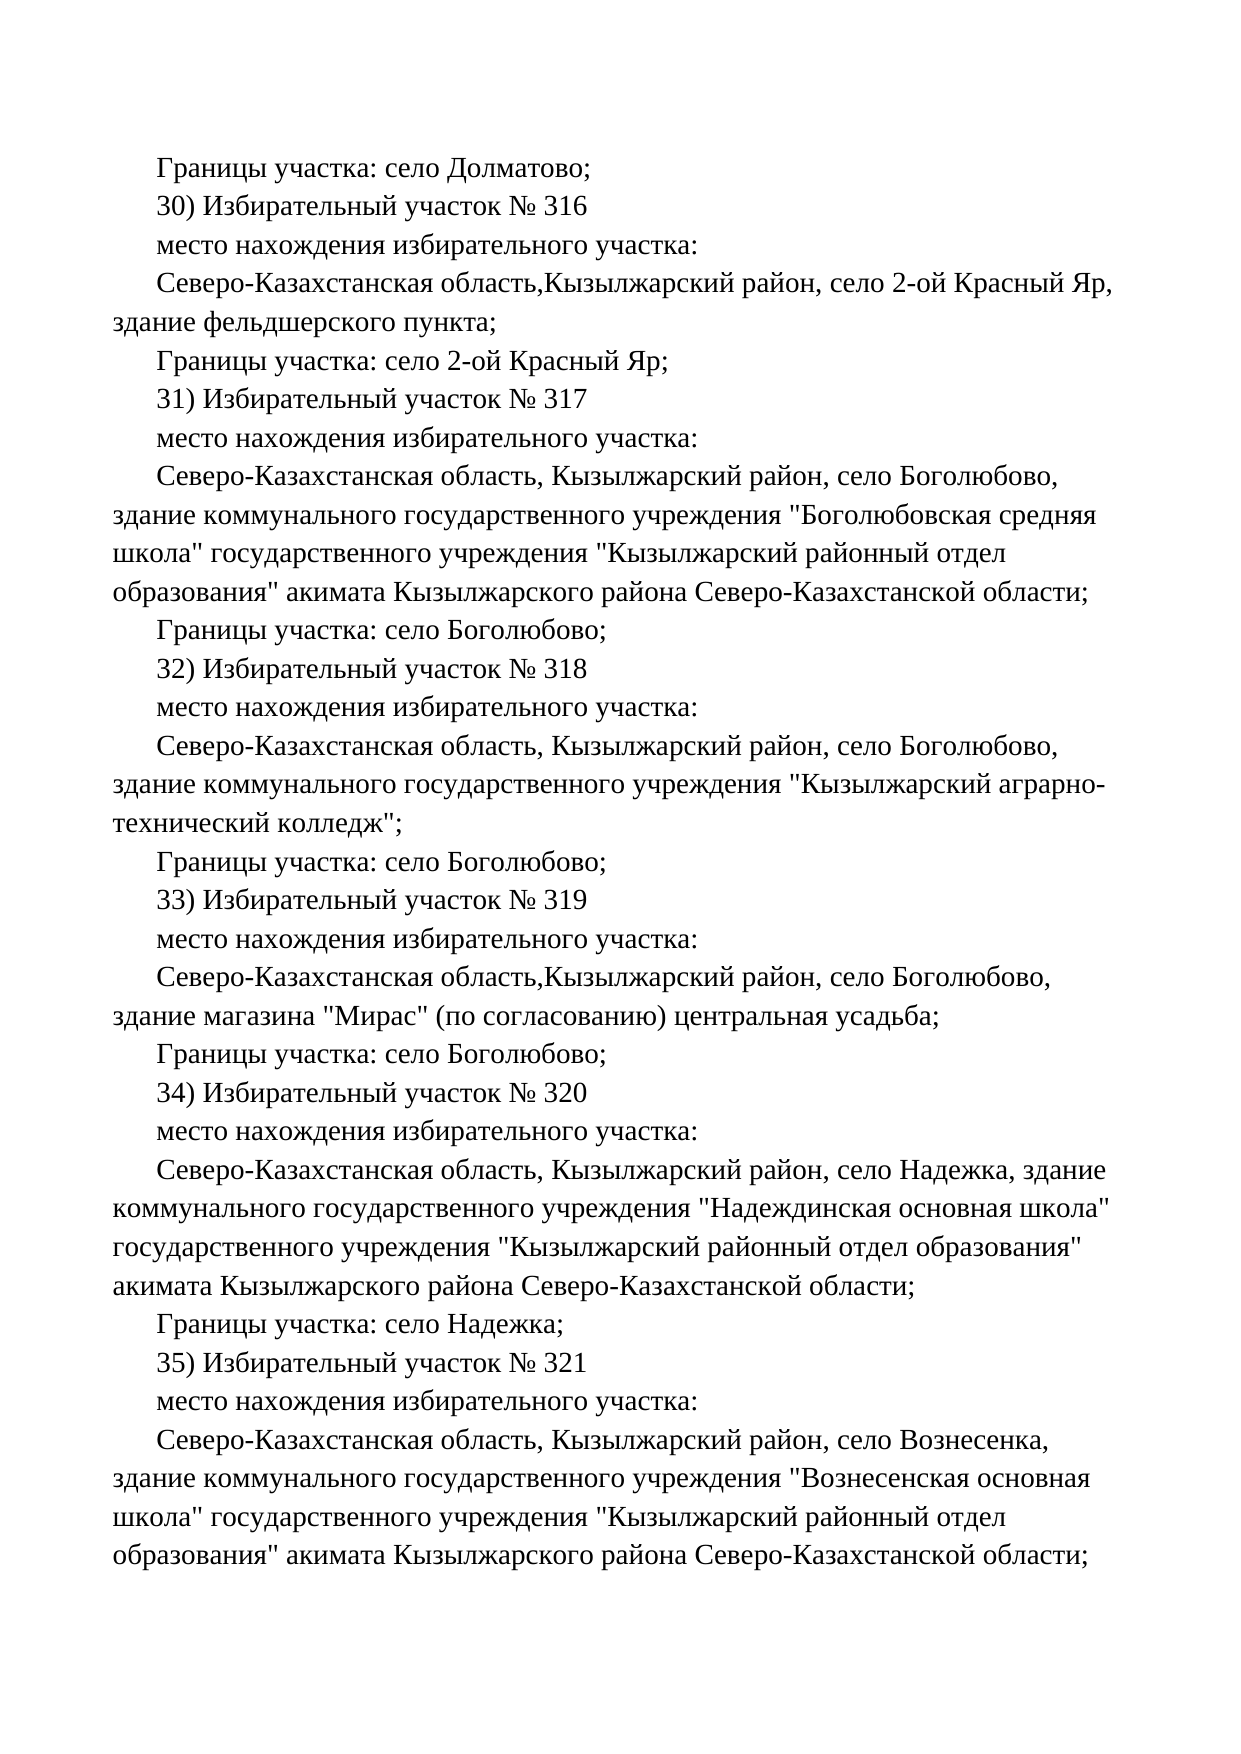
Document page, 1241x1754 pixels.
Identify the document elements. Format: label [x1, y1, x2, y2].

text [112, 150, 1128, 1571]
